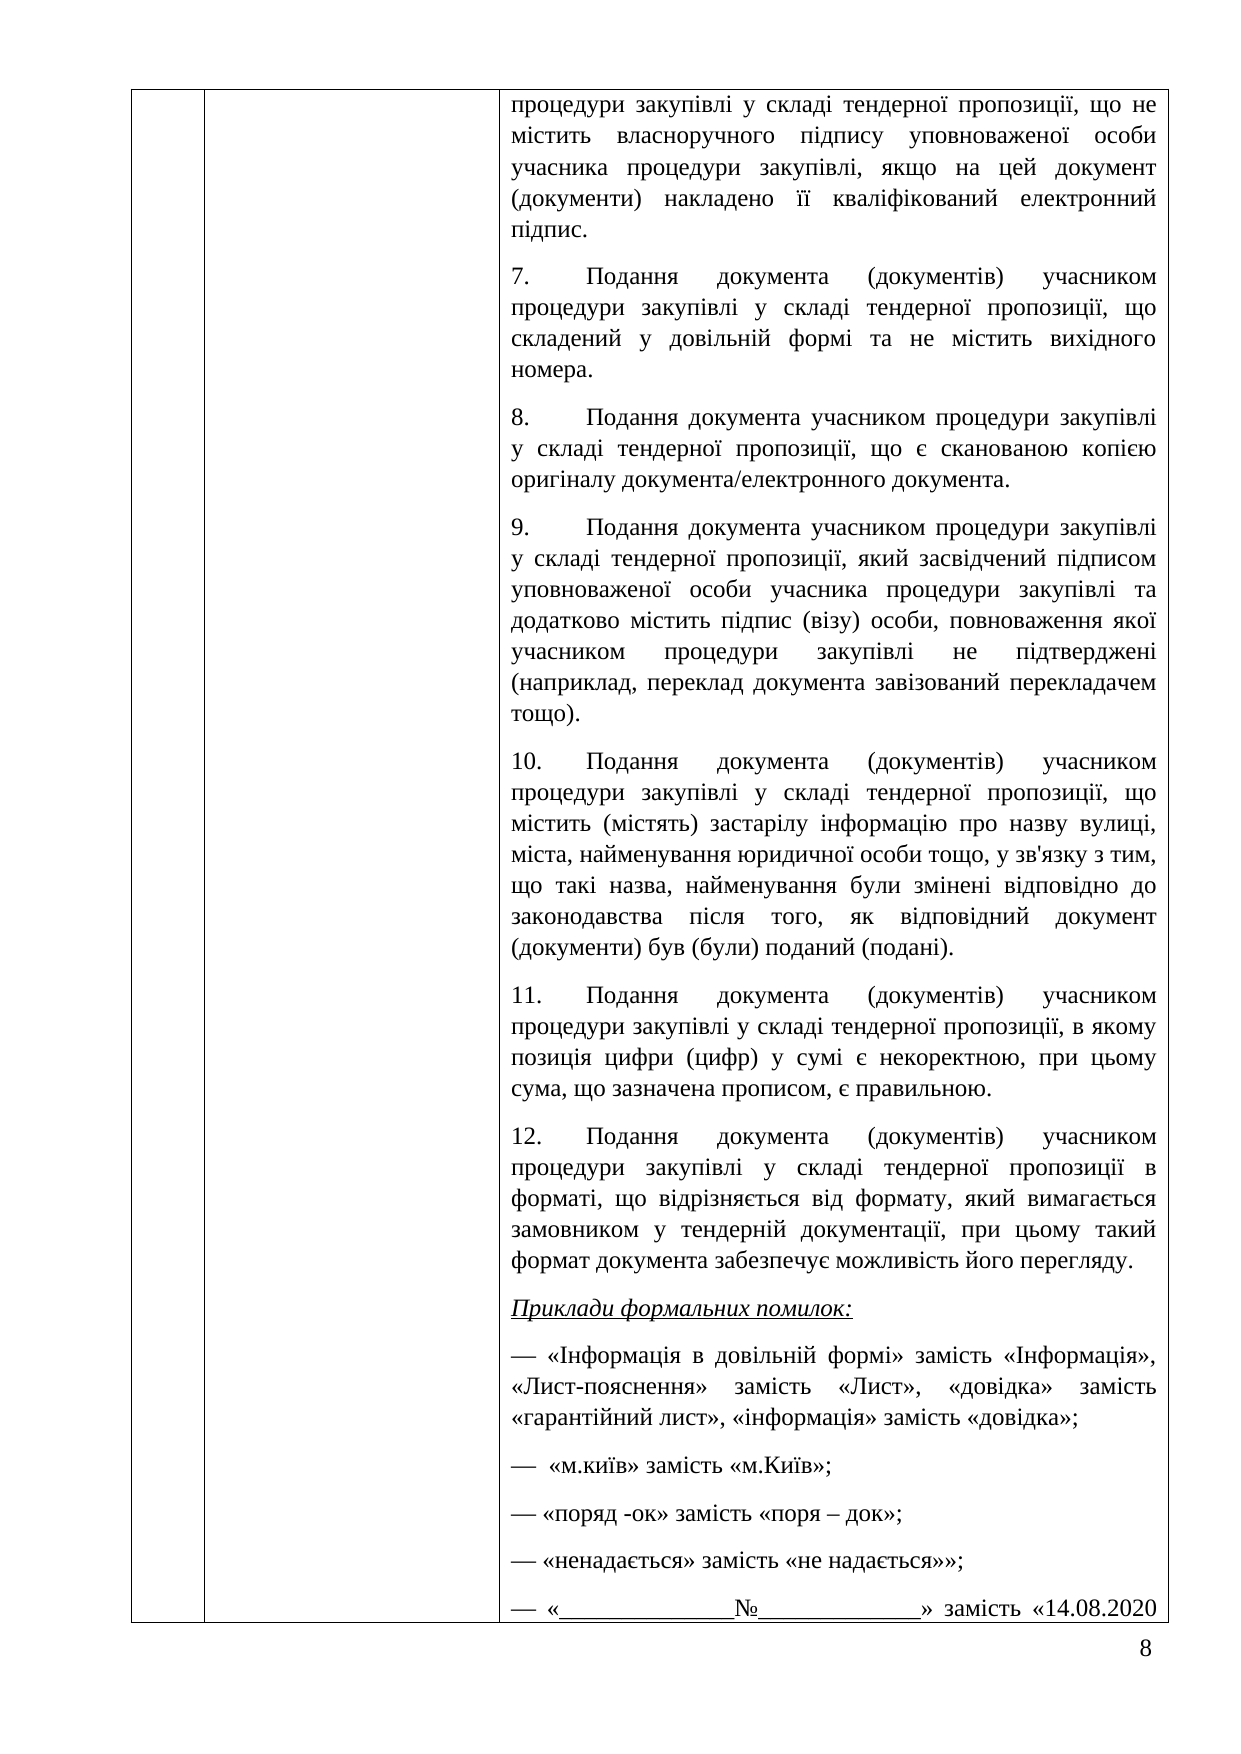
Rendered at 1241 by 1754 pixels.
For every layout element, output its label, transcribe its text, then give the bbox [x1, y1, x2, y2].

table_cell 1 [132, 90, 204, 1622]
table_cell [500, 90, 1168, 1622]
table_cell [205, 90, 499, 1622]
